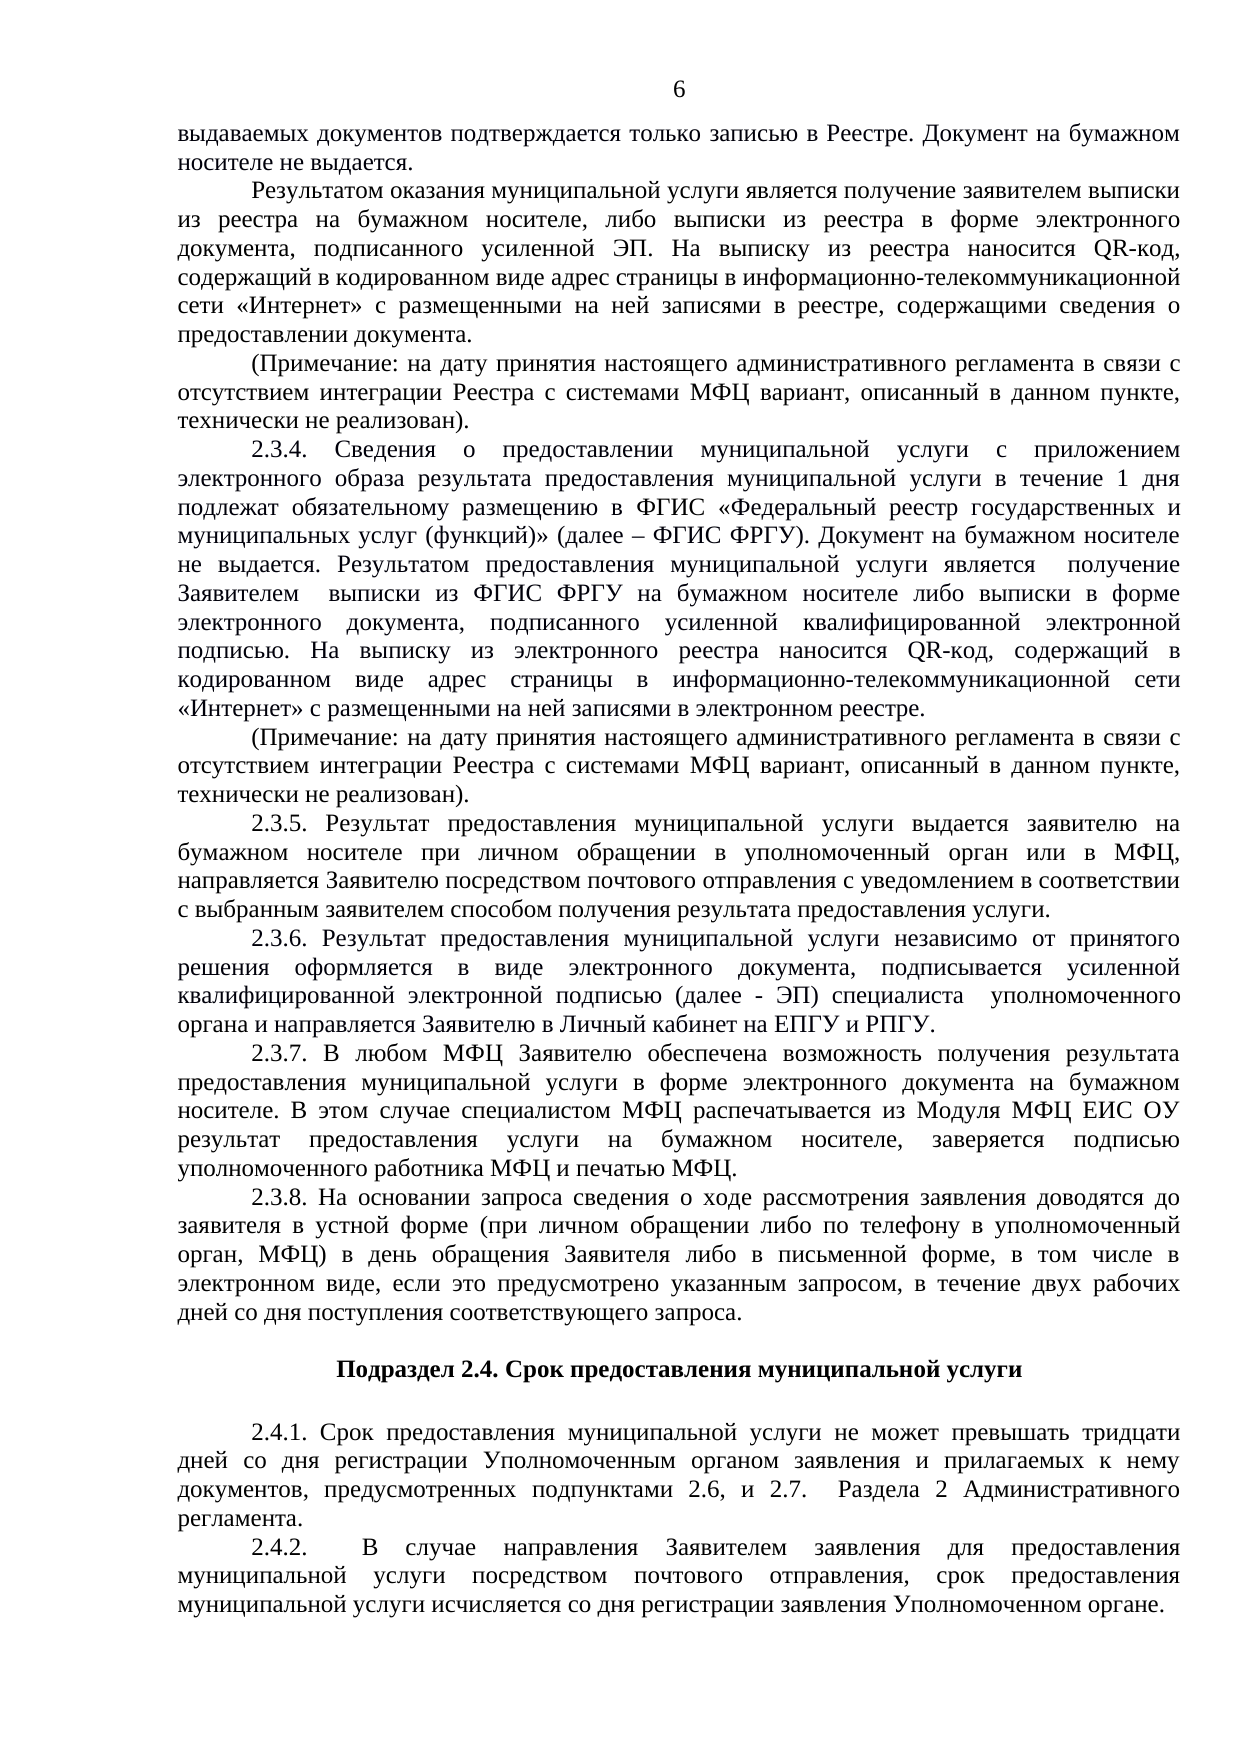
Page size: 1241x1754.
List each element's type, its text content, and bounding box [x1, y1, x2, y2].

text (Примечание: на дату принятия настоящего административного регламента в связи с отсутствием интеграции Реестра с системами МФЦ вариант, описанный в данном пункте, технически не реализован). [177, 348, 1181, 434]
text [177, 118, 1181, 176]
text 2.3.7. В любом МФЦ Заявителю обеспечена возможность получения результата предоставления муниципальной услуги в форме электронного документа на бумажном носителе. В этом случае специалистом МФЦ распечатывается из Модуля МФЦ ЕИС ОУ результат предоставления услуги на бумажном носителе, заверяется подписью уполномоченного работника МФЦ и печатью МФЦ. [177, 1038, 1181, 1182]
text 2.3.5. Результат предоставления муниципальной услуги выдается заявителю на бумажном носителе при личном обращении в уполномоченный орган или в МФЦ, направляется Заявителю посредством почтового отправления с уведомлением в соответствии с выбранным заявителем способом получения результата предоставления услуги. [177, 808, 1181, 923]
text 2.4.2. В случае направления Заявителем заявления для предоставления муниципальной услуги посредством почтового отправления, срок предоставления муниципальной услуги исчисляется со дня регистрации заявления Уполномоченном органе. [177, 1532, 1181, 1618]
text Результатом оказания муниципальной услуги является получение заявителем выписки из реестра на бумажном носителе, либо выписки из реестра в форме электронного документа, подписанного усиленной ЭП. На выписку из реестра наносится QR-код, содержащий в кодированном виде адрес страницы в информационно-телекоммуникационной сети «Интернет» с размещенными на ней записями в реестре, содержащими сведения о предоставлении документа. [177, 176, 1181, 348]
text 2.4.1. Срок предоставления муниципальной услуги не может превышать тридцати дней со дня регистрации Уполномоченным органом заявления и прилагаемых к нему документов, предусмотренных подпунктами 2.6, и 2.7. Раздела 2 Административного регламента. [177, 1417, 1181, 1532]
text 2.3.6. Результат предоставления муниципальной услуги независимо от принятого решения оформляется в виде электронного документа, подписывается усиленной квалифицированной электронной подписью (далее - ЭП) специалиста уполномоченного органа и направляется Заявителю в Личный кабинет на ЕПГУ и РПГУ. [177, 923, 1181, 1038]
text (Примечание: на дату принятия настоящего административного регламента в связи с отсутствием интеграции Реестра с системами МФЦ вариант, описанный в данном пункте, технически не реализован). [177, 722, 1181, 808]
text 2.3.4. Сведения о предоставлении муниципальной услуги с приложением электронного образа результата предоставления муниципальной услуги в течение 1 дня подлежат обязательному размещению в ФГИС «Федеральный реестр государственных и муниципальных услуг (функций)» (далее – ФГИС ФРГУ). Документ на бумажном носителе не выдается. Результатом предоставления муниципальной услуги является получение Заявителем выписки из ФГИС ФРГУ на бумажном носителе либо выписки в форме электронного документа, подписанного усиленной квалифицированной электронной подписью. На выписку из электронного реестра наносится QR-код, содержащий в кодированном виде адрес страницы в информационно-телекоммуникационной сети «Интернет» с размещенными на ней записями в электронном реестре. [177, 434, 1181, 722]
text 2.3.8. На основании запроса сведения о ходе рассмотрения заявления доводятся до заявителя в устной форме (при личном обращении либо по телефону в уполномоченный орган, МФЦ) в день обращения Заявителя либо в письменной форме, в том числе в электронном виде, если это предусмотрено указанным запросом, в течение двух рабочих дней со дня поступления соответствующего запроса. [177, 1182, 1181, 1326]
text Подраздел 2.4. Срок предоставления муниципальной услуги [177, 1354, 1181, 1383]
